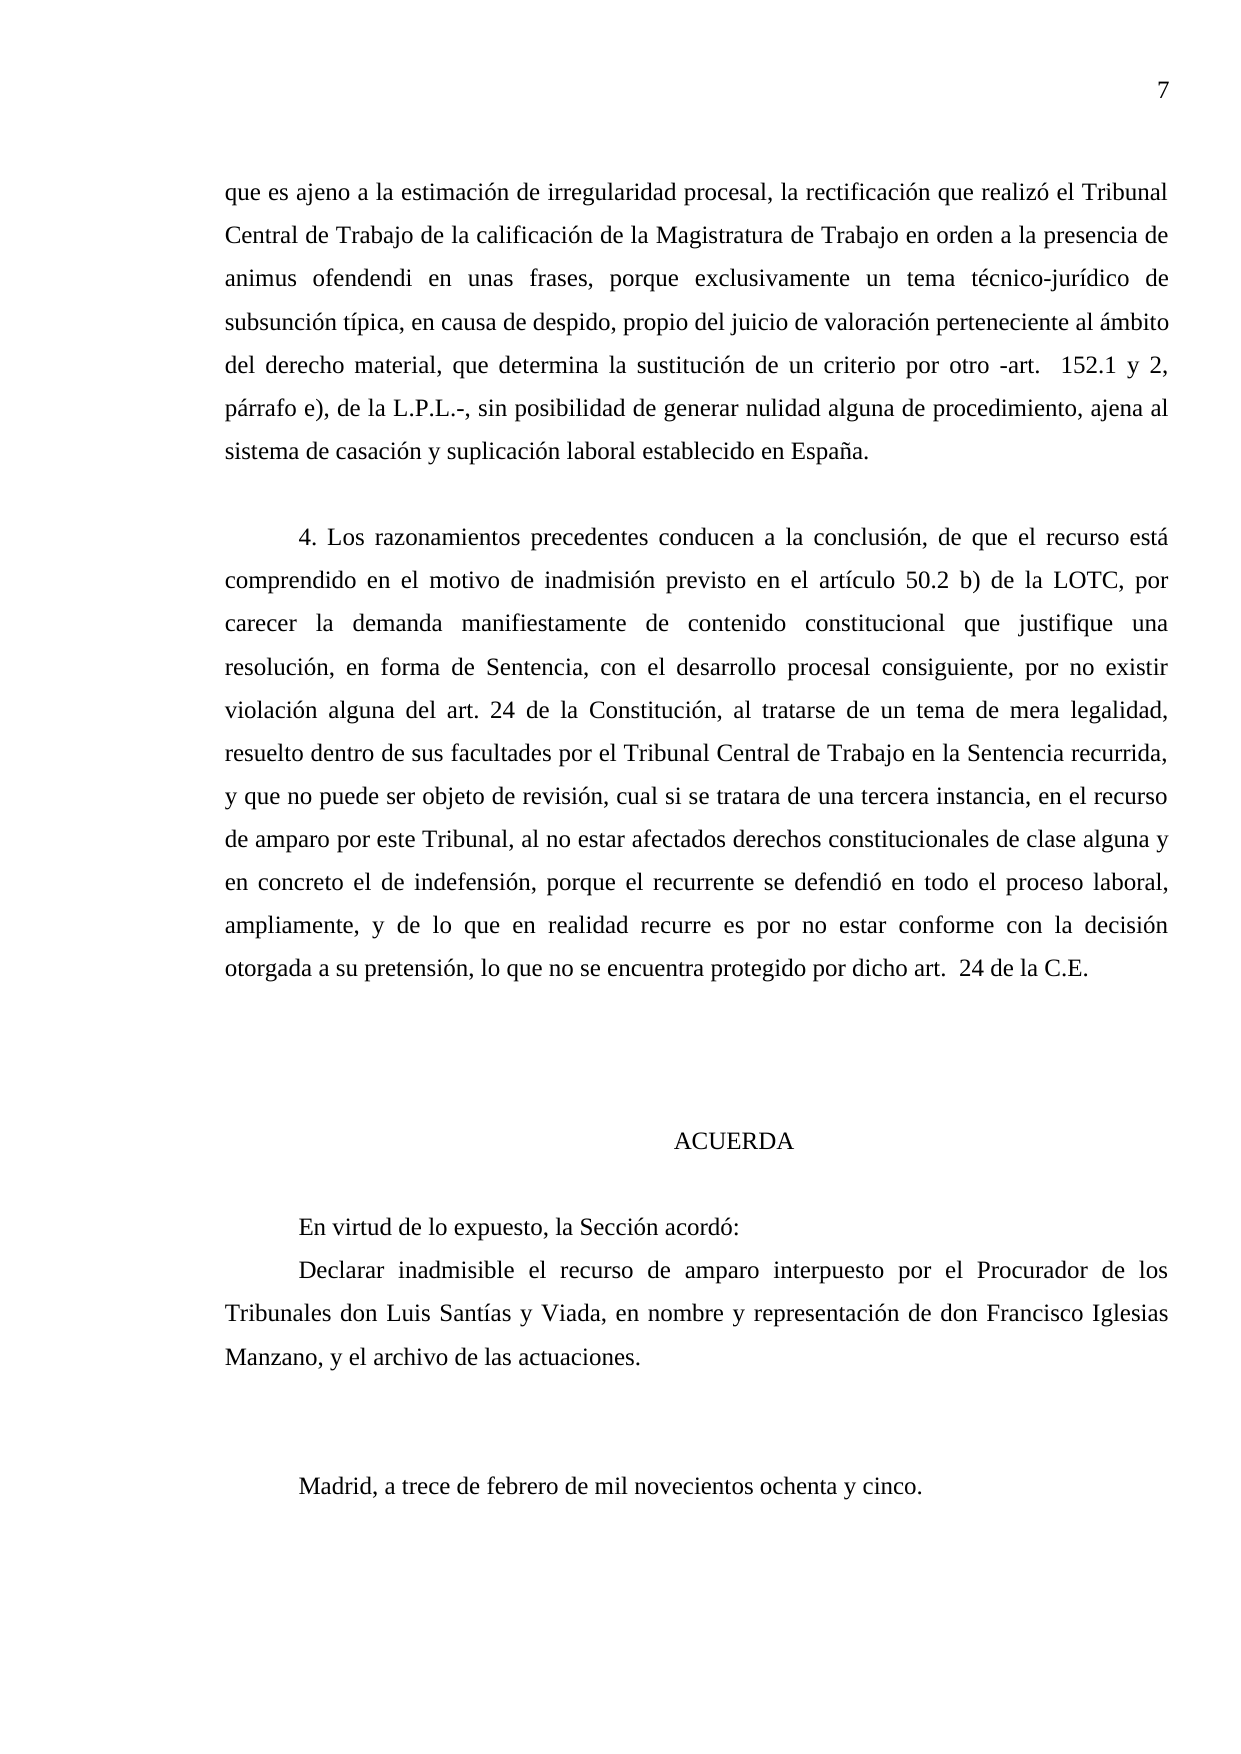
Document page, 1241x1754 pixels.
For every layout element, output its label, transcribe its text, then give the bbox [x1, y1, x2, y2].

text Declarar inadmisible el recurso de amparo interpuesto por el Procurador de los Tribunales don Luis Santías y Viada, en nombre y representación de don Francisco Iglesias Manzano, y el archivo de las actuaciones. [224, 1255, 1169, 1370]
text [224, 177, 1169, 465]
text En virtud de lo expuesto, la Sección acordó: [224, 1212, 1169, 1241]
text ACUERDA [224, 1126, 1169, 1155]
text 4. Los razonamientos precedentes conducen a la conclusión, de que el recurso está comprendido en el motivo de inadmisión previsto en el artículo 50.2 b) de la LOTC, por carecer la demanda manifiestamente de contenido constitucional que justifique una resolución, en forma de Sentencia, con el desarrollo procesal consiguiente, por no existir violación alguna del art. 24 de la Constitución, al tratarse de un tema de mera legalidad, resuelto dentro de sus facultades por el Tribunal Central de Trabajo en la Sentencia recurrida, y que no puede ser objeto de revisión, cual si se tratara de una tercera instancia, en el recurso de amparo por este Tribunal, al no estar afectados derechos constitucionales de clase alguna y en concreto el de indefensión, porque el recurrente se defendió en todo el proceso laboral, ampliamente, y de lo que en realidad recurre es por no estar conforme con la decisión otorgada a su pretensión, lo que no se encuentra protegido por dicho art. 24 de la C.E. [224, 522, 1169, 982]
text Madrid, a trece de febrero de mil novecientos ochenta y cinco. [224, 1471, 1169, 1500]
